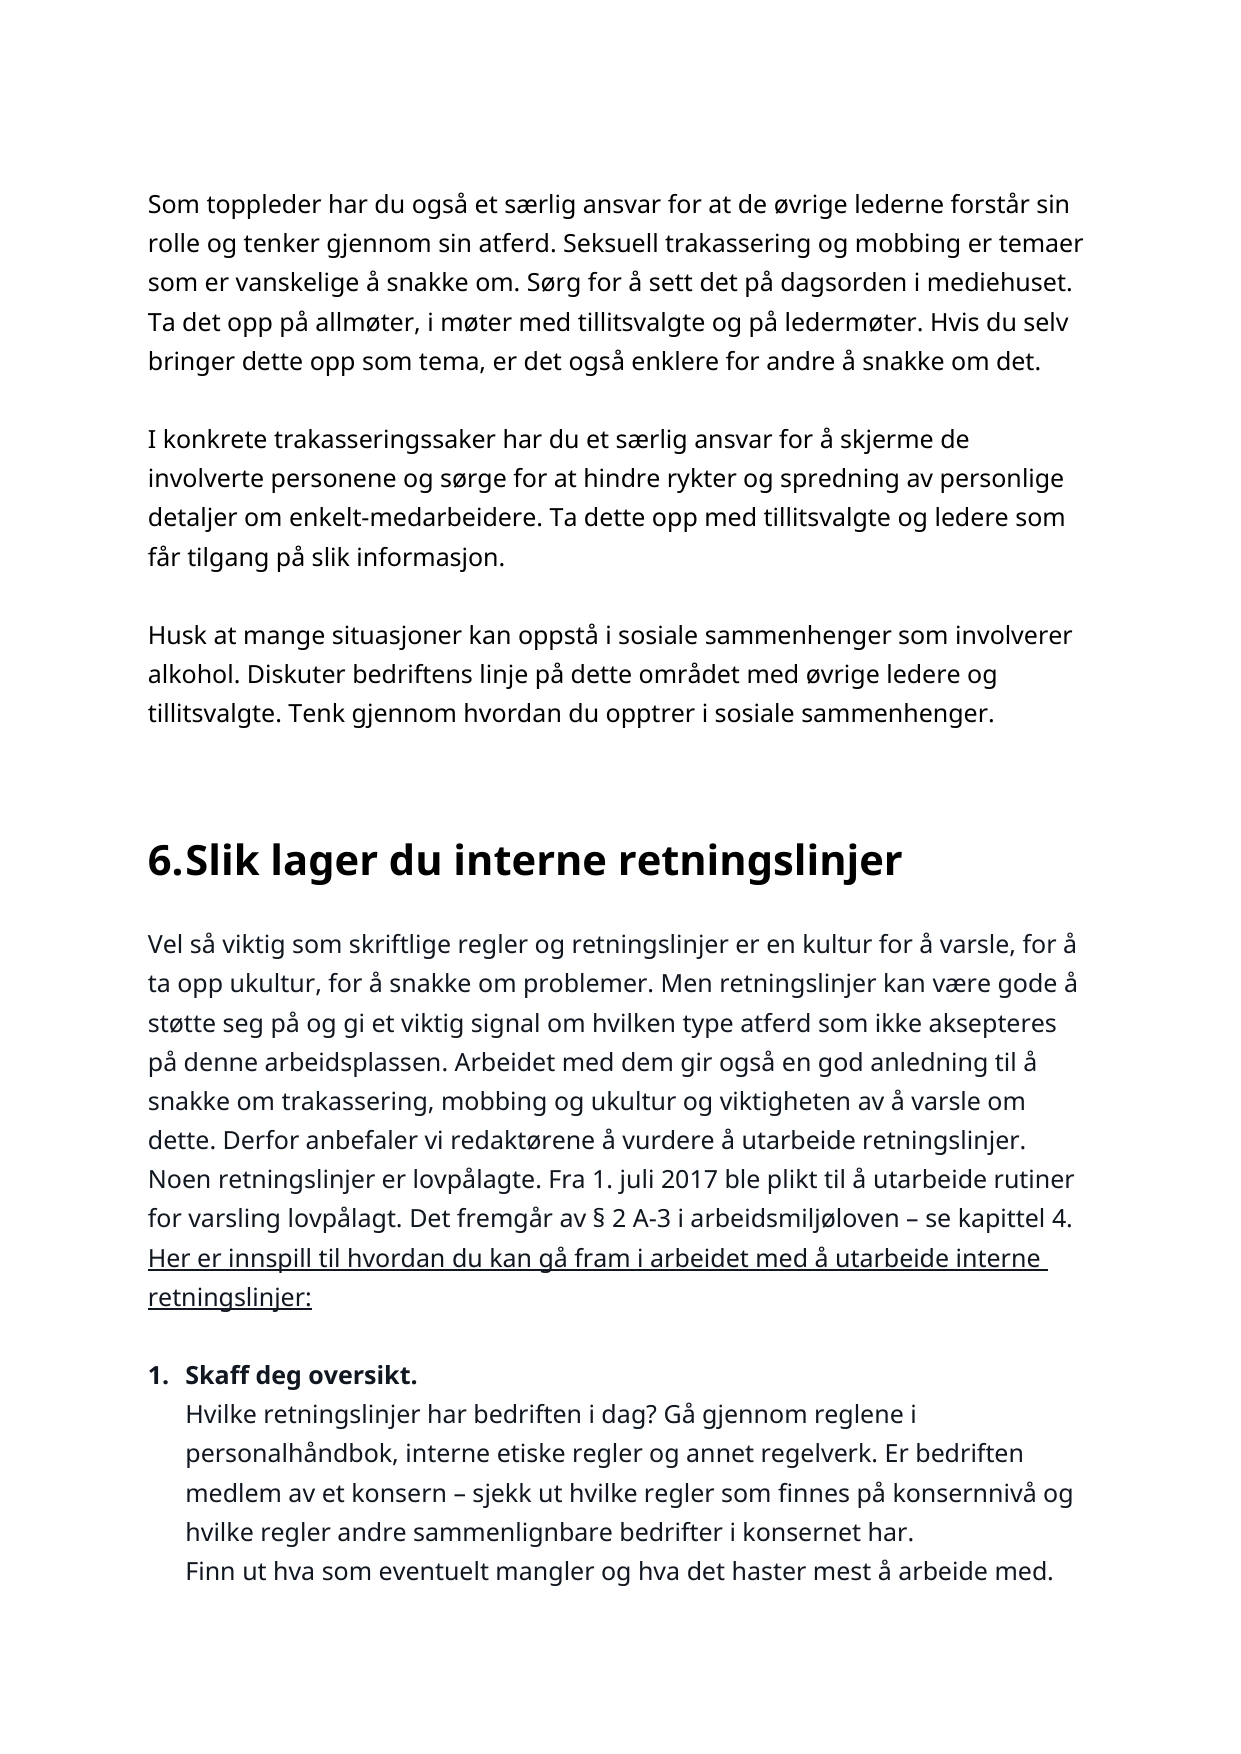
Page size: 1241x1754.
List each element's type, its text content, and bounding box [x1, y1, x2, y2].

list Slik lager du interne retningslinjer [148, 831, 1093, 888]
text Vel så viktig som skriftlige regler og retningslinjer er en kultur for å varsle, for å ta opp ukultur, for å snakke om problemer. Men retningslinjer kan være gode å støtte seg på og gi et viktig signal om hvilken type atferd som ikke aksepteres på denne arbeidsplassen. Arbeidet med dem gir også en god anledning til å snakke om trakassering, mobbing og ukultur og viktigheten av å varsle om dette. Derfor anbefaler vi redaktørene å vurdere å utarbeide retningslinjer. Noen retningslinjer er lovpålagte. Fra 1. juli 2017 ble plikt til å utarbeide rutiner for varsling lovpålagt. Det fremgår av § 2 A-3 i arbeidsmiljøloven – se kapittel 4. [148, 927, 1093, 1235]
list Skaff deg oversikt. [148, 1358, 1093, 1392]
list Hvilke retningslinjer har bedriften i dag? Gå gjennom reglene i personalhåndbok, interne etiske regler og annet regelverk. Er bedriften medlem av et konsern – sjekk ut hvilke regler som finnes på konsernnivå og hvilke regler andre sammenlignbare bedrifter i konsernet har. [185, 1397, 1093, 1548]
text Som toppleder har du også et særlig ansvar for at de øvrige lederne forstår sin rolle og tenker gjennom sin atferd. Seksuell trakassering og mobbing er temaer som er vanskelige å snakke om. Sørg for å sett det på dagsorden i mediehuset. Ta det opp på allmøter, i møter med tillitsvalgte og på ledermøter. Hvis du selv bringer dette opp som tema, er det også enklere for andre å snakke om det. [148, 187, 1093, 377]
text Husk at mange situasjoner kan oppstå i sosiale sammenhenger som involverer alkohol. Diskuter bedriftens linje på dette området med øvrige ledere og tillitsvalgte. Tenk gjennom hvordan du opptrer i sosiale sammenhenger. [148, 618, 1093, 730]
text I konkrete trakasseringssaker har du et særlig ansvar for å skjerme de involverte personene og sørge for at hindre rykter og spredning av personlige detaljer om enkelt-medarbeidere. Ta dette opp med tillitsvalgte og ledere som får tilgang på slik informasjon. [148, 422, 1093, 573]
text Her er innspill til hvordan du kan gå fram i arbeidet med å utarbeide interne retningslinjer: [148, 1240, 1093, 1313]
list Finn ut hva som eventuelt mangler og hva det haster mest å arbeide med. [185, 1554, 1093, 1588]
